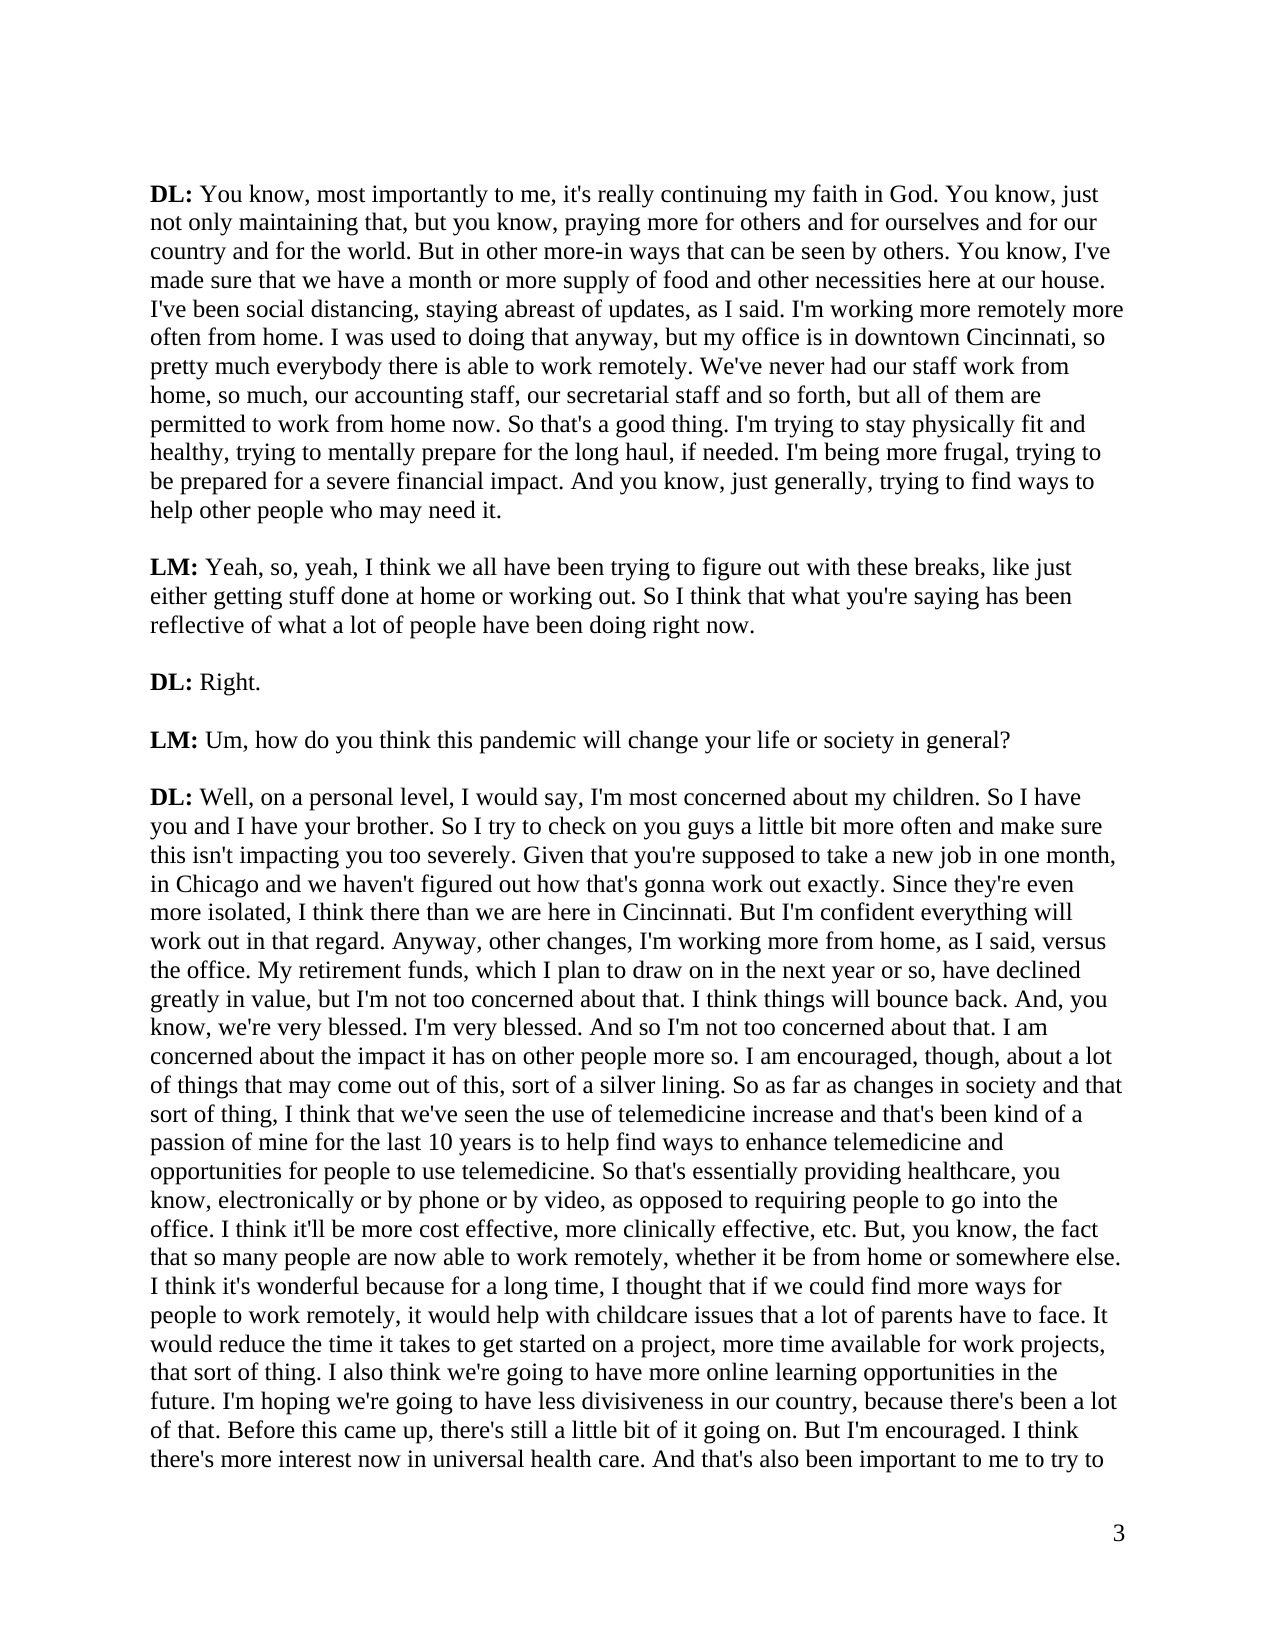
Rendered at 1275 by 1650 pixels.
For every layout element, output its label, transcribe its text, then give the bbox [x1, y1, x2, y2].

text DL: You know, most importantly to me, it's really continuing my faith in God. You know, just not only maintaining that, but you know, praying more for others and for ourselves and for our country and for the world. But in other more-in ways that can be seen by others. You know, I've made sure that we have a month or more supply of food and other necessities here at our house. I've been social distancing, staying abreast of updates, as I said. I'm working more remotely more often from home. I was used to doing that anyway, but my office is in downtown Cincinnati, so pretty much everybody there is able to work remotely. We've never had our staff work from home, so much, our accounting staff, our secretarial staff and so forth, but all of them are permitted to work from home now. So that's a good thing. I'm trying to stay physically fit and healthy, trying to mentally prepare for the long haul, if needed. I'm being more frugal, trying to be prepared for a severe financial impact. And you know, just generally, trying to find ways to help other people who may need it. [150, 179, 1125, 524]
text DL: Right. [150, 667, 1125, 696]
text LM: Yeah, so, yeah, I think we all have been trying to figure out with these breaks, like just either getting stuff done at home or working out. So I think that what you're saying has been reflective of what a lot of people have been doing right now. [150, 552, 1125, 639]
text LM: Um, how do you think this pandemic will change your life or society in general? [150, 725, 1125, 754]
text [150, 782, 1125, 1472]
